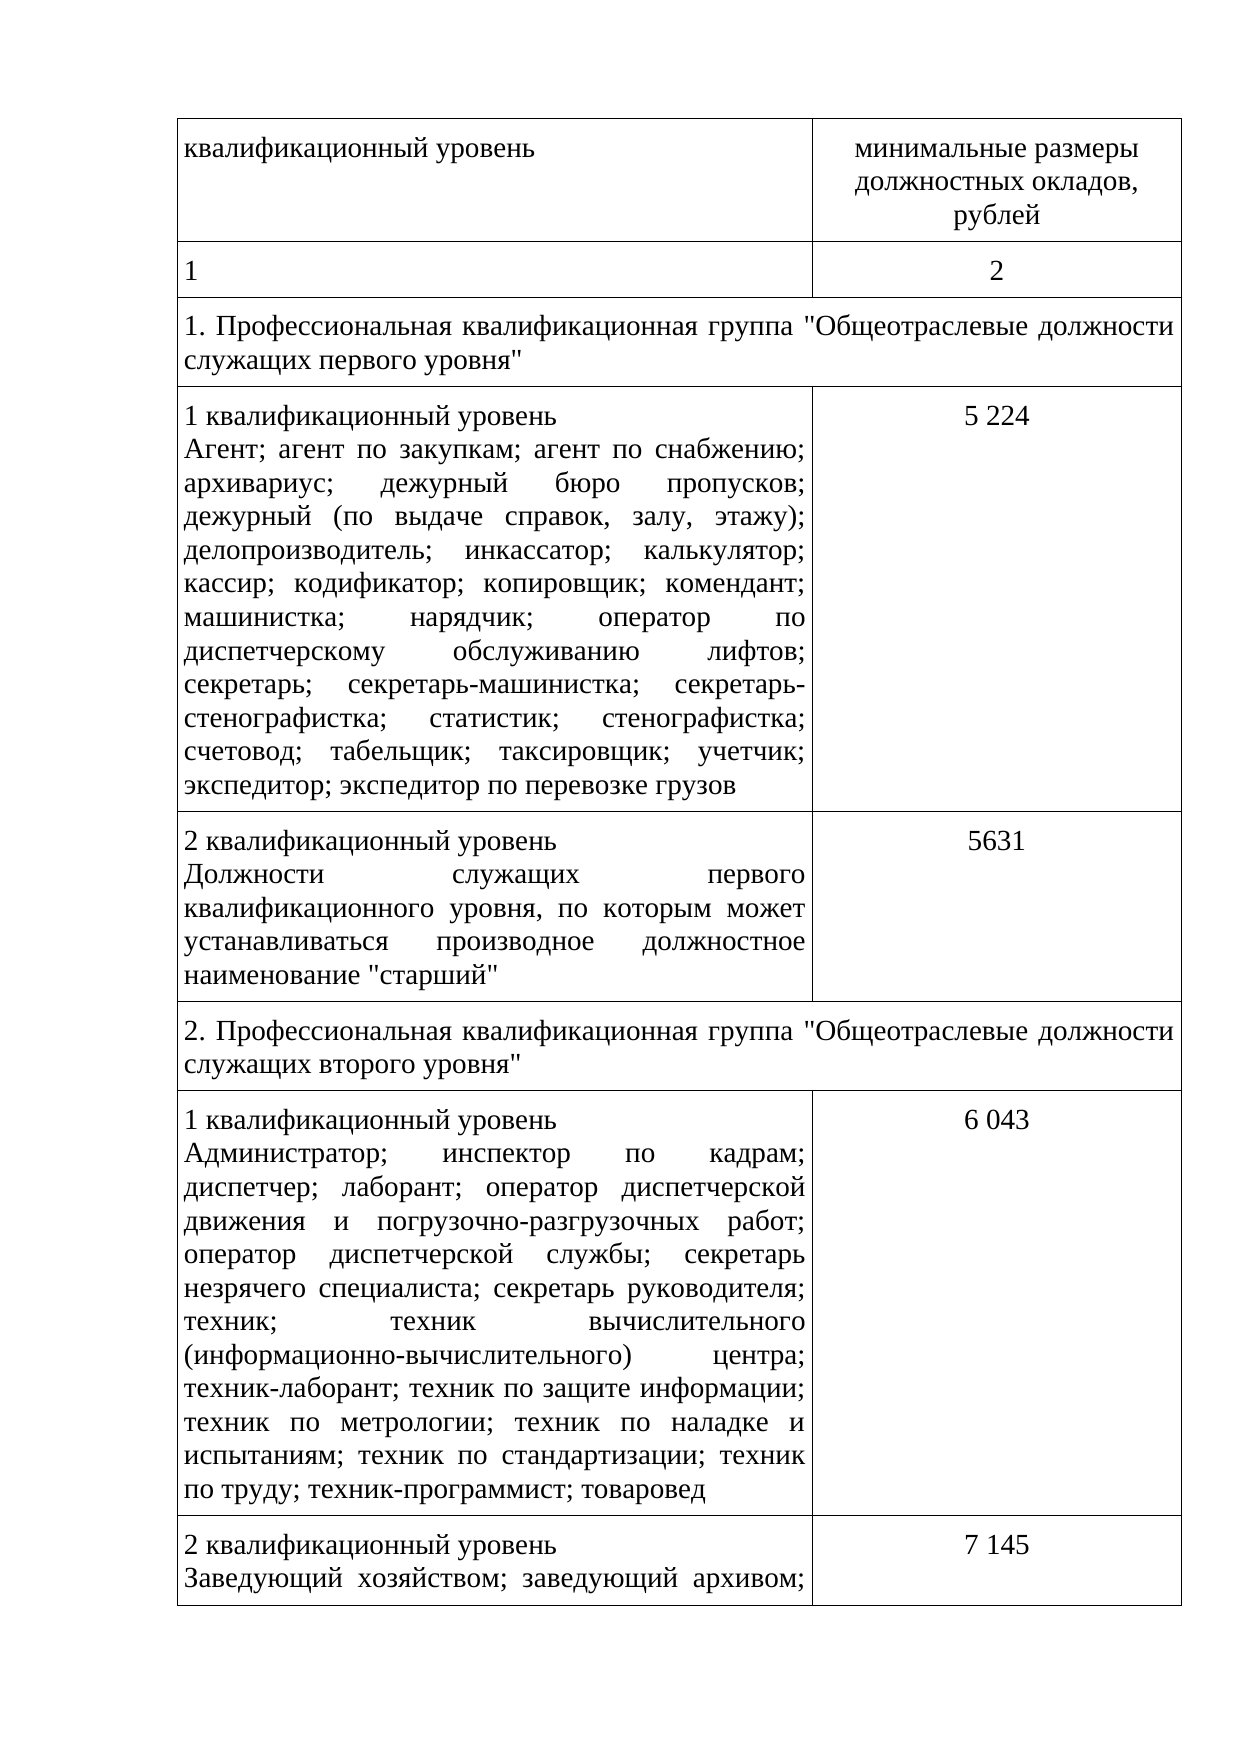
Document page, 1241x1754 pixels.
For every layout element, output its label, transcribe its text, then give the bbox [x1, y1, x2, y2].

table_cell 6 043 [813, 1091, 1181, 1515]
table_cell 7 145 [813, 1516, 1181, 1604]
table_cell 1. Профессиональная квалификационная группа "Общеотраслевые должности служащих первого уровня" [178, 298, 1181, 386]
table_cell 2 квалификационный уровень Должности служащих первого квалификационного уровня, по которым может устанавливаться производное должностное наименование "старший" [178, 812, 812, 1001]
table_cell 5 224 [813, 387, 1181, 811]
table_cell 5631 [813, 812, 1181, 1001]
table_cell 1 квалификационный уровень Администратор; инспектор по кадрам; диспетчер; лаборант; оператор диспетчерской движения и погрузочно-разгрузочных работ; оператор диспетчерской службы; секретарь незрячего специалиста; секретарь руководителя; техник; техник вычислительного (информационно-вычислительного) центра; техник-лаборант; техник по защите информации; техник по метрологии; техник по наладке и испытаниям; техник по стандартизации; техник по труду; техник-программист; товаровед [178, 1091, 812, 1515]
table_cell 2. Профессиональная квалификационная группа "Общеотраслевые должности служащих второго уровня" [178, 1002, 1181, 1090]
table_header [813, 119, 1181, 241]
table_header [178, 119, 812, 241]
table_cell 1 [178, 242, 812, 297]
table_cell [178, 1516, 812, 1604]
table_cell 2 [813, 242, 1181, 297]
table_cell 1 квалификационный уровень Агент; агент по закупкам; агент по снабжению; архивариус; дежурный бюро пропусков; дежурный (по выдаче справок, залу, этажу); делопроизводитель; инкассатор; калькулятор; кассир; кодификатор; копировщик; комендант; машинистка; нарядчик; оператор по диспетчерскому обслуживанию лифтов; секретарь; секретарь-машинистка; секретарь-стенографистка; статистик; стенографистка; счетовод; табельщик; таксировщик; учетчик; экспедитор; экспедитор по перевозке грузов [178, 387, 812, 811]
